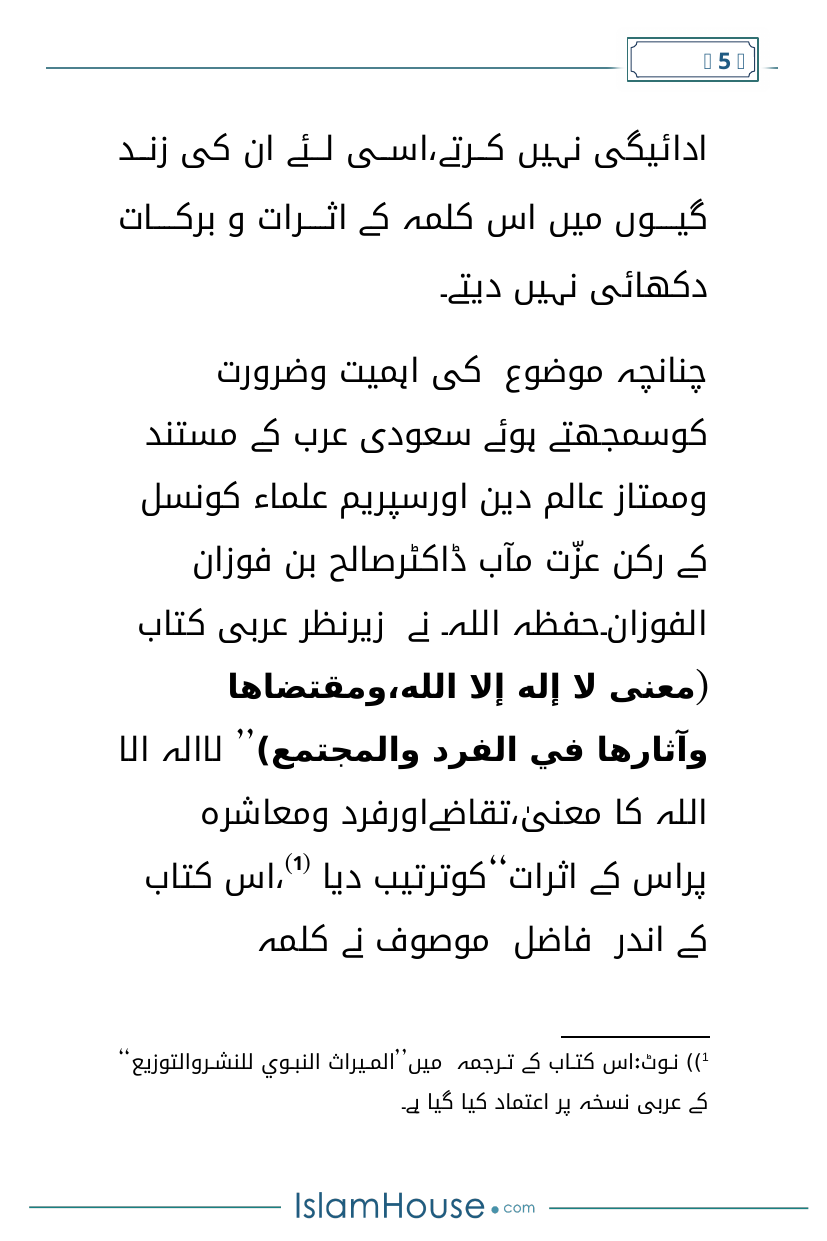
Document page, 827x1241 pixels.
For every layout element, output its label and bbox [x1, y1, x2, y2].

picture [288, 1187, 809, 1225]
text [118, 339, 709, 972]
text [118, 118, 709, 318]
picture [22, 1186, 281, 1224]
